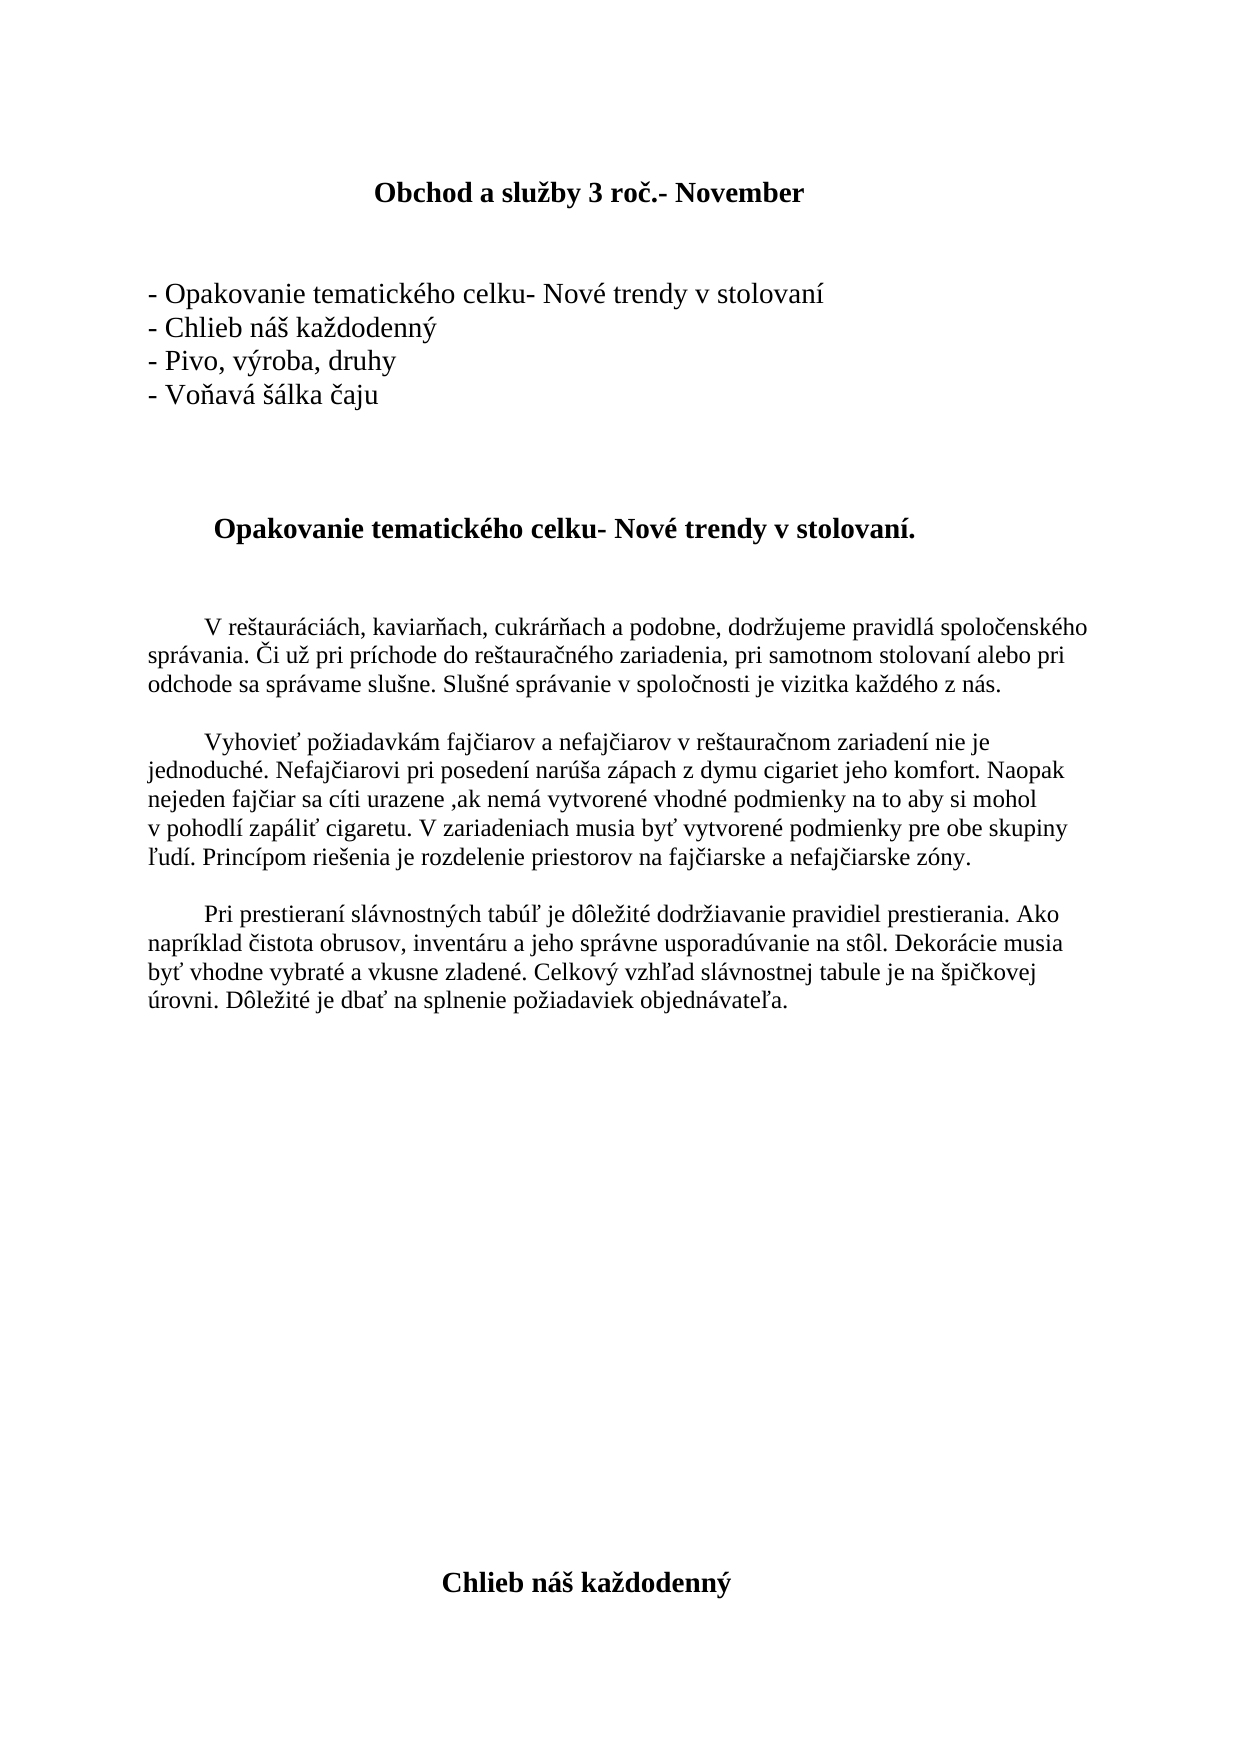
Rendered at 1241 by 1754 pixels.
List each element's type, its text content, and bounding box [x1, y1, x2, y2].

text Pri prestieraní slávnostných tabúľ je dôležité dodržiavanie pravidiel prestierania. Ako napríklad čistota obrusov, inventáru a jeho správne usporadúvanie na stôl. Dekorácie musia byť vhodne vybraté a vkusne zladené. Celkový vzhľad slávnostnej tabule je na špičkovej úrovni. Dôležité je dbať na splnenie požiadaviek objednávateľa. [148, 899, 1093, 1014]
text Opakovanie tematického celku- Nové trendy v stolovaní. [148, 511, 1093, 544]
text - Voňavá šálka čaju [148, 377, 1093, 410]
text - Pivo, výroba, druhy [148, 343, 1093, 377]
text Vyhovieť požiadavkám fajčiarov a nefajčiarov v reštauračnom zariadení nie je jednoduché. Nefajčiarovi pri posedení narúša zápach z dymu cigariet jeho komfort. Naopak nejeden fajčiar sa cíti urazene ,ak nemá vytvorené vhodné podmienky na to aby si mohol v pohodlí zapáliť cigaretu. V zariadeniach musia byť vytvorené podmienky pre obe skupiny ľudí. Princípom riešenia je rozdelenie priestorov na fajčiarske a nefajčiarske zóny. [148, 727, 1093, 870]
text Obchod a služby 3 roč.- November [148, 176, 1093, 209]
text - Chlieb náš každodenný [148, 310, 1093, 343]
text - Opakovanie tematického celku- Nové trendy v stolovaní [148, 276, 1093, 310]
text Chlieb náš každodenný [223, 1565, 1093, 1599]
text V reštauráciách, kaviarňach, cukrárňach a podobne, dodržujeme pravidlá spoločenského správania. Či už pri príchode do reštauračného zariadenia, pri samotnom stolovaní alebo pri odchode sa správame slušne. Slušné správanie v spoločnosti je vizitka každého z nás. [148, 612, 1093, 698]
